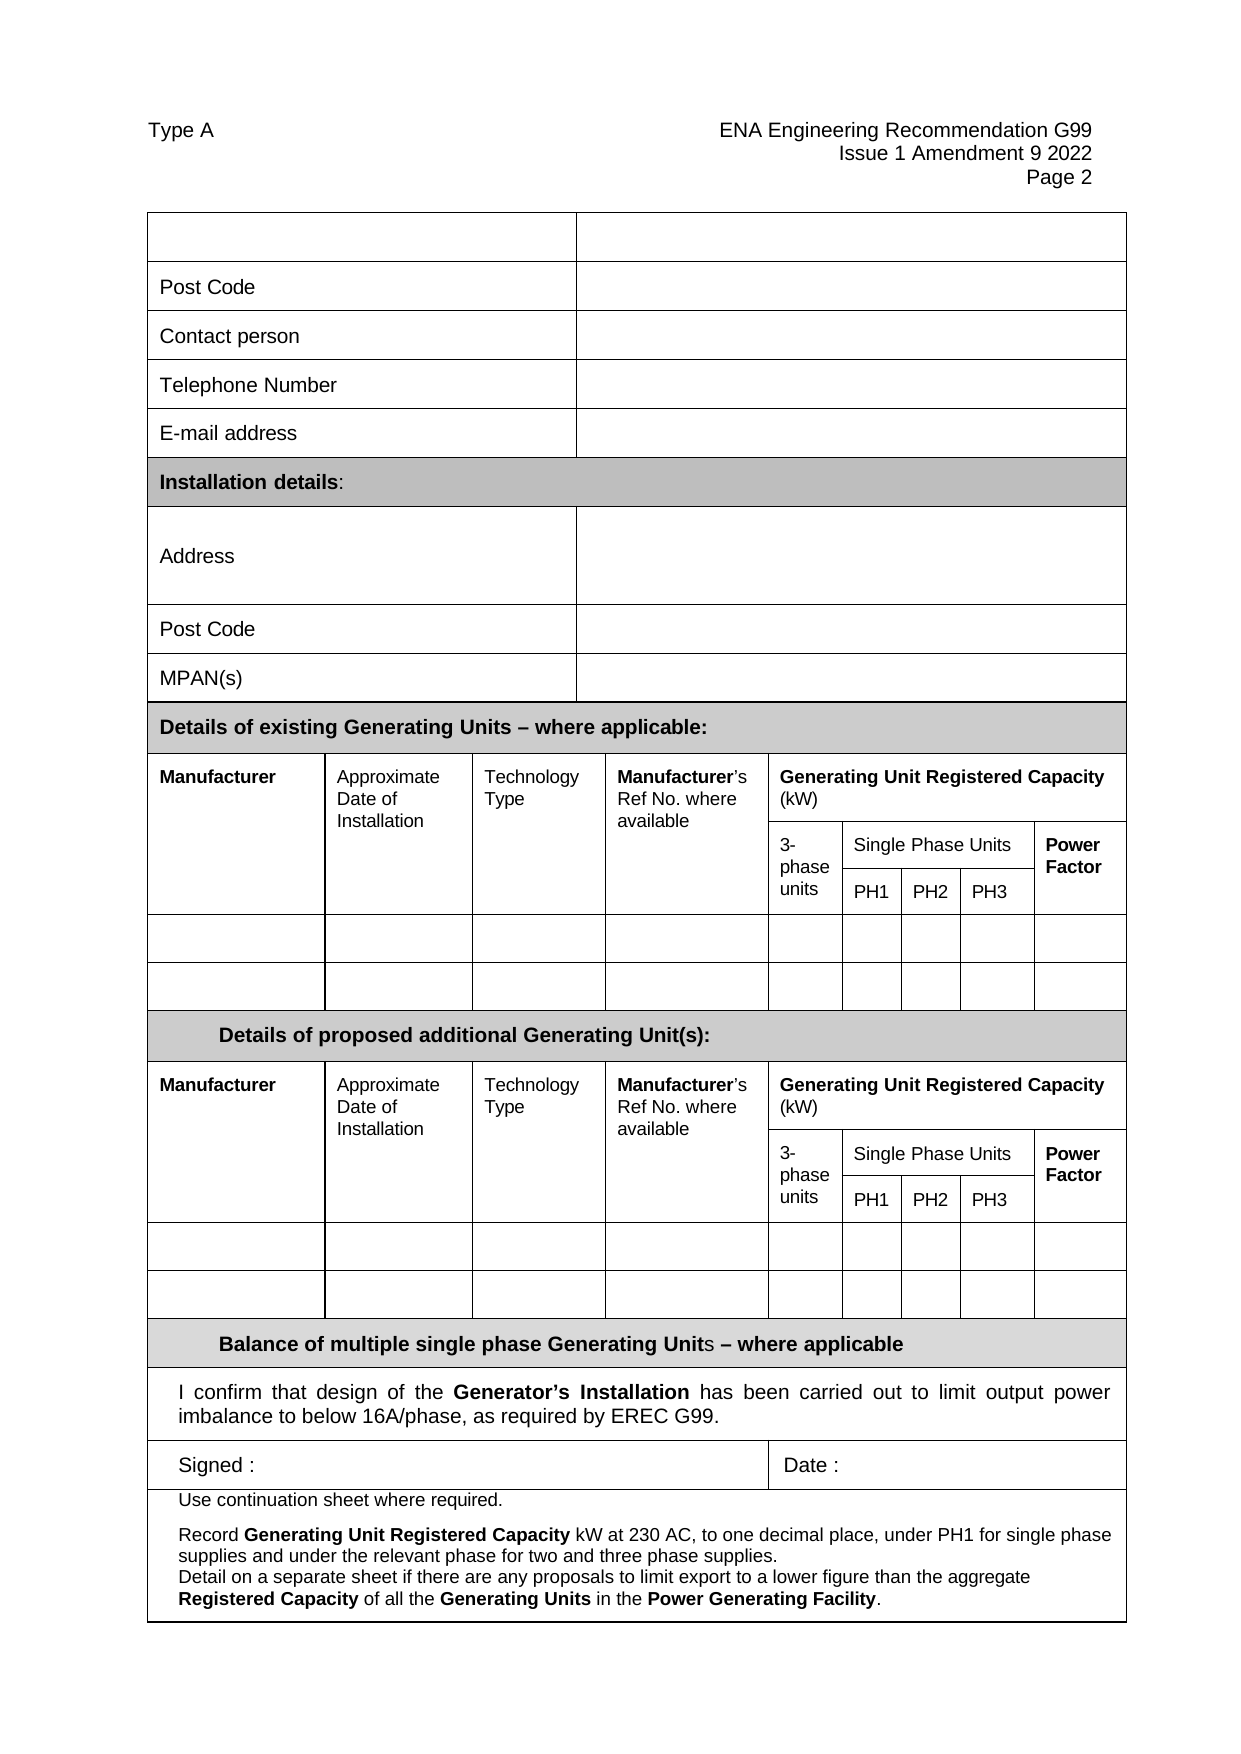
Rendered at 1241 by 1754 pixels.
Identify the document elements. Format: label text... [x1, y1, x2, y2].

table_cell [961, 915, 1034, 962]
table_cell [843, 1223, 901, 1270]
table_cell Power Factor [1035, 822, 1126, 914]
table_cell [961, 1223, 1034, 1270]
table_cell [148, 1223, 324, 1270]
table_cell [1035, 1223, 1126, 1270]
table_cell Manufacturer’s Ref No. where available [606, 1062, 768, 1222]
table_cell Use continuation sheet where required. Record Generating Unit Registered Capacity kW at 230 AC, to one decimal place, under PH1 for single phase supplies and under the relevant phase for two and three phase supplies. Detail on a separate sheet if there are any proposals to limit export to a lower figure than the aggregate Registered Capacity of all the Generating Units in the Power Generating Facility. [148, 1490, 1126, 1621]
table_cell PH3 [961, 869, 1034, 914]
table_cell 3- phase units [769, 822, 842, 914]
table_cell Generating Unit Registered Capacity (kW) [769, 1062, 1126, 1129]
table_cell [606, 915, 768, 962]
table_cell [961, 1271, 1034, 1318]
table_cell Contact person [148, 311, 576, 359]
table_cell Manufacturer [148, 1062, 324, 1222]
table_cell Single Phase Units [843, 822, 1034, 867]
table_cell [577, 605, 1126, 652]
table_cell [326, 915, 472, 962]
table_header [577, 213, 1126, 261]
table_cell Manufacturer’s Ref No. where available [606, 754, 768, 914]
table_cell MPAN(s) [148, 654, 576, 701]
table_cell [577, 262, 1126, 310]
table_cell Address [148, 507, 576, 604]
table_cell [843, 1271, 901, 1318]
table_cell [326, 1223, 472, 1270]
table_cell [769, 963, 842, 1010]
table_cell E-mail address [148, 409, 576, 457]
table_cell [473, 1271, 605, 1318]
table_cell Approximate Date of Installation [326, 754, 472, 914]
table_cell [769, 915, 842, 962]
table_cell [843, 915, 901, 962]
table_cell Approximate Date of Installation [326, 1062, 472, 1222]
table_cell [473, 915, 605, 962]
table_cell I confirm that design of the Generator’s Installation has been carried out to limit output power imbalance to below 16A/phase, as required by EREC G99. [148, 1368, 1126, 1439]
table_cell [577, 507, 1126, 604]
table_cell Technology Type [473, 754, 605, 914]
table_cell [902, 963, 960, 1010]
table_cell Details of existing Generating Units – where applicable: [148, 703, 1126, 753]
table_cell [606, 1271, 768, 1318]
table_cell [843, 963, 901, 1010]
table_cell [577, 360, 1126, 408]
table_cell [148, 1271, 324, 1318]
table_cell [1035, 915, 1126, 962]
table_cell Manufacturer [148, 754, 324, 914]
table_cell [1035, 1271, 1126, 1318]
table_cell Generating Unit Registered Capacity (kW) [769, 754, 1126, 821]
table_cell Details of proposed additional Generating Unit(s): [148, 1011, 1126, 1061]
table_cell [769, 1223, 842, 1270]
table_cell Balance of multiple single phase Generating Units – where applicable [148, 1319, 1126, 1367]
table_cell [902, 915, 960, 962]
table_cell [769, 1271, 842, 1318]
table_cell [902, 1223, 960, 1270]
table_cell Date : [769, 1441, 1126, 1488]
table_cell [577, 654, 1126, 701]
table_cell Installation details: [148, 458, 1126, 506]
table_cell Post Code [148, 605, 576, 652]
table_cell Technology Type [473, 1062, 605, 1222]
table_cell PH1 [843, 869, 901, 914]
table_cell [577, 311, 1126, 359]
table_cell Telephone Number [148, 360, 576, 408]
table_cell [326, 1271, 472, 1318]
table_cell [326, 963, 472, 1010]
table_cell [473, 963, 605, 1010]
table_cell PH2 [902, 869, 960, 914]
table_header [148, 213, 576, 261]
table_cell Single Phase Units [843, 1130, 1034, 1175]
table_cell [577, 409, 1126, 457]
table_cell [961, 963, 1034, 1010]
table_cell [148, 915, 324, 962]
table_cell [473, 1223, 605, 1270]
table_cell PH2 [902, 1176, 960, 1222]
table_cell [1035, 963, 1126, 1010]
table_cell Post Code [148, 262, 576, 310]
table_cell [148, 963, 324, 1010]
table_cell [606, 1223, 768, 1270]
table_cell Signed : [148, 1441, 768, 1488]
table_cell 3- phase units [769, 1130, 842, 1222]
table_cell Power Factor [1035, 1130, 1126, 1222]
table_cell [902, 1271, 960, 1318]
table_cell PH3 [961, 1176, 1034, 1222]
table_cell PH1 [843, 1176, 901, 1222]
table_cell [606, 963, 768, 1010]
